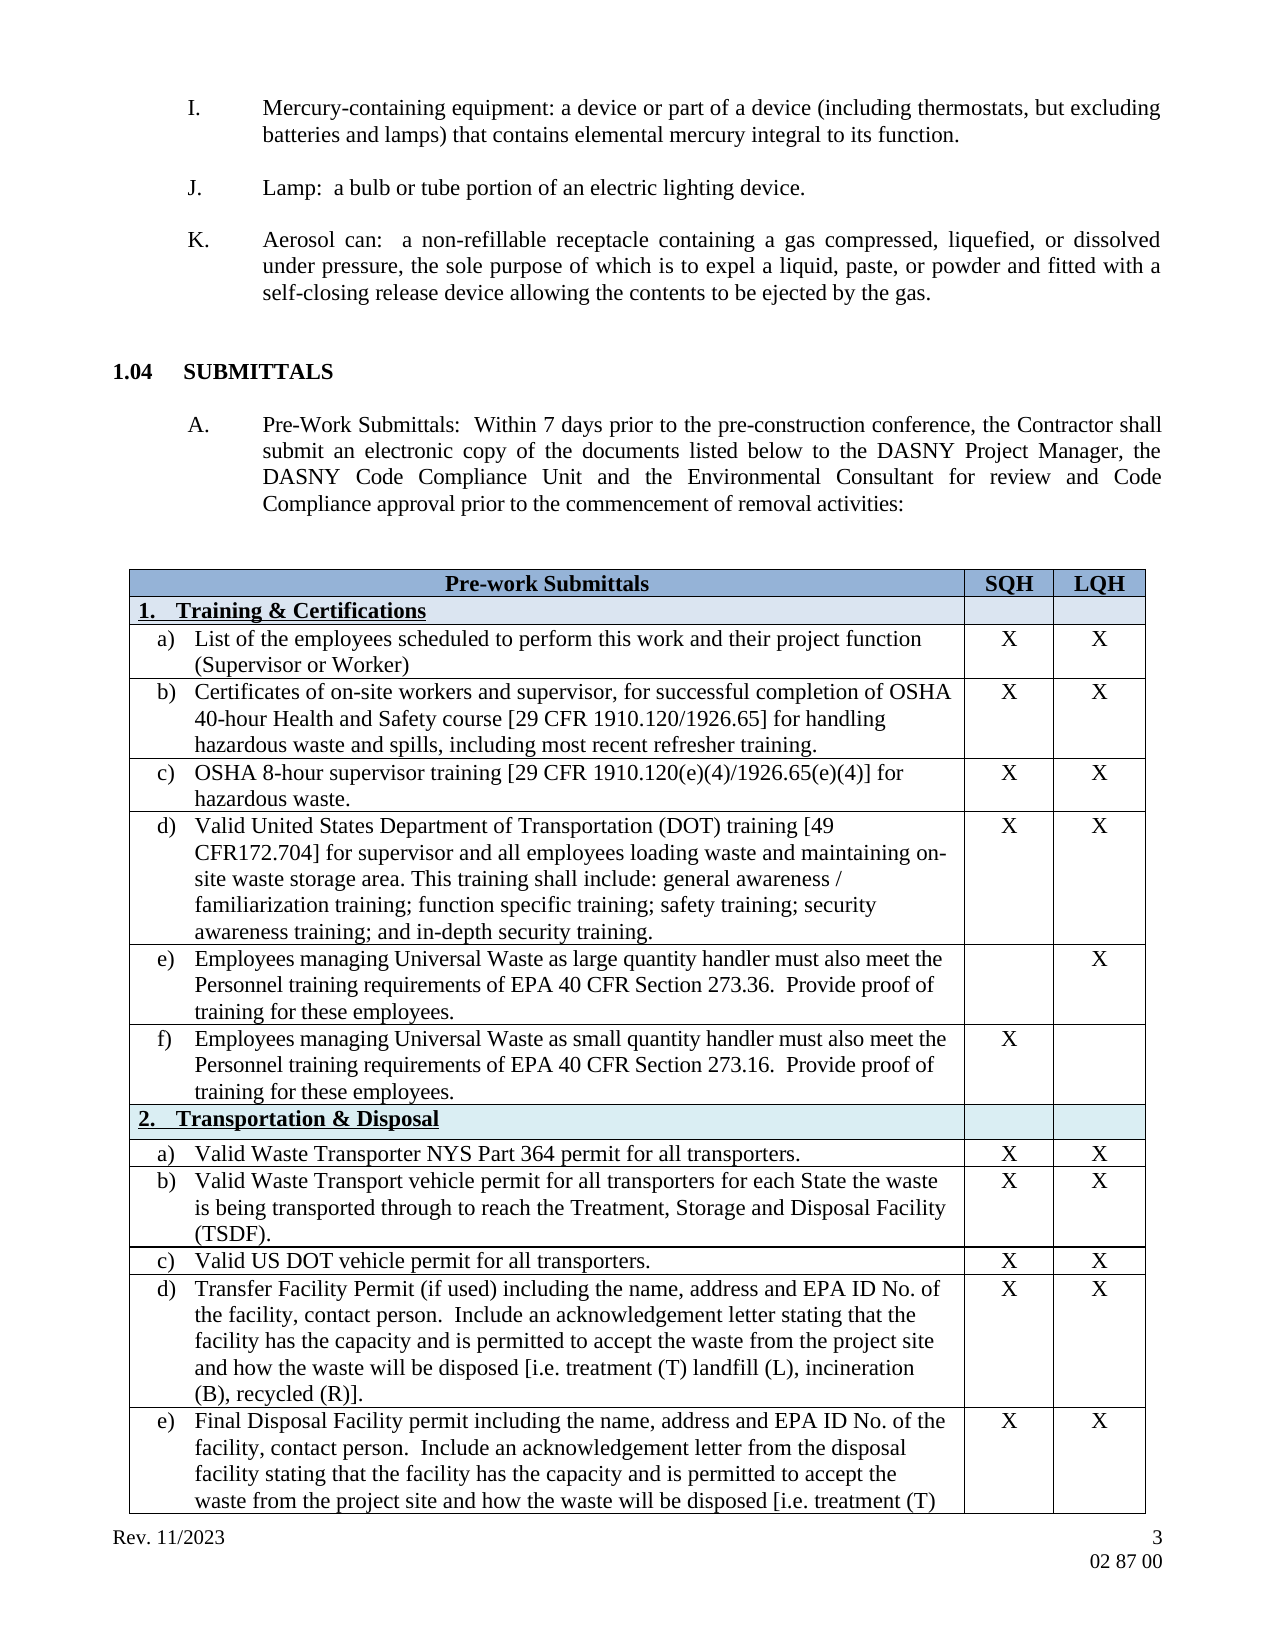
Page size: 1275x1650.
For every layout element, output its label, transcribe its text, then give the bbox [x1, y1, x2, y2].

table_cell X [1054, 1248, 1145, 1274]
table_header Pre-work Submittals [130, 570, 964, 596]
table_cell X [965, 812, 1053, 944]
table_cell X [965, 1140, 1053, 1166]
table_cell X [1054, 1408, 1145, 1513]
table_cell X [1054, 812, 1145, 944]
table_cell Training & Certifications [130, 597, 964, 624]
table_cell [1054, 1025, 1145, 1104]
table_cell X [965, 1025, 1053, 1104]
table_cell X [965, 1167, 1053, 1246]
table_cell X [1054, 1275, 1145, 1407]
table_cell X [1054, 625, 1145, 677]
table_header SQH [965, 570, 1053, 596]
list Mercury-containing equipment: a device or part of a device (including thermostats, but excluding batteries and lamps) that contains elemental mercury integral to its function. [187, 94, 1162, 147]
table_cell X [1054, 1167, 1145, 1246]
table_cell Valid US DOT vehicle permit for all transporters. [130, 1248, 964, 1274]
table_cell X [965, 1275, 1053, 1407]
table_cell Valid Waste Transport vehicle permit for all transporters for each State the waste is being transported through to reach the Treatment, Storage and Disposal Facility (TSDF). [130, 1167, 964, 1246]
table_cell X [965, 625, 1053, 677]
list SUBMITTALS [112, 358, 1162, 384]
table_cell OSHA 8-hour supervisor training [29 CFR 1910.120(e)(4)/1926.65(e)(4)] for hazardous waste. [130, 759, 964, 811]
list Aerosol can: a non-refillable receptacle containing a gas compressed, liquefied, or dissolved under pressure, the sole purpose of which is to expel a liquid, paste, or powder and fitted with a self-closing release device allowing the contents to be ejected by the gas. [187, 226, 1162, 305]
table_cell [965, 1105, 1053, 1139]
table_cell Certificates of on-site workers and supervisor, for successful completion of OSHA 40-hour Health and Safety course [29 CFR 1910.120/1926.65] for handling hazardous waste and spills, including most recent refresher training. [130, 679, 964, 757]
table_cell Transfer Facility Permit (if used) including the name, address and EPA ID No. of the facility, contact person. Include an acknowledgement letter stating that the facility has the capacity and is permitted to accept the waste from the project site and how the waste will be disposed [i.e. treatment (T) landfill (L), incineration (B), recycled (R)]. [130, 1275, 964, 1407]
table_cell List of the employees scheduled to perform this work and their project function (Supervisor or Worker) [130, 625, 964, 677]
table_cell X [965, 1408, 1053, 1513]
table_cell X [965, 679, 1053, 757]
list Pre-Work Submittals: Within 7 days prior to the pre-construction conference, the Contractor shall submit an electronic copy of the documents listed below to the DASNY Project Manager, the DASNY Code Compliance Unit and the Environmental Consultant for review and Code Compliance approval prior to the commencement of removal activities: [187, 411, 1162, 516]
table_cell X [965, 1248, 1053, 1274]
table_header LQH [1054, 570, 1145, 596]
table_cell Employees managing Universal Waste as small quantity handler must also meet the Personnel training requirements of EPA 40 CFR Section 273.16. Provide proof of training for these employees. [130, 1025, 964, 1104]
table_cell X [965, 759, 1053, 811]
table_cell [965, 945, 1053, 1024]
table_cell X [1054, 759, 1145, 811]
table_cell Employees managing Universal Waste as large quantity handler must also meet the Personnel training requirements of EPA 40 CFR Section 273.36. Provide proof of training for these employees. [130, 945, 964, 1024]
table_cell Valid United States Department of Transportation (DOT) training [49 CFR172.704] for supervisor and all employees loading waste and maintaining on-site waste storage area. This training shall include: general awareness / familiarization training; function specific training; safety training; security awareness training; and in-depth security training. [130, 812, 964, 944]
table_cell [130, 1408, 964, 1513]
table_cell X [1054, 679, 1145, 757]
table_cell Valid Waste Transporter NYS Part 364 permit for all transporters. [130, 1140, 964, 1166]
list Lamp: a bulb or tube portion of an electric lighting device. [187, 173, 1162, 200]
table_cell [1054, 597, 1145, 624]
table_cell Transportation & Disposal [130, 1105, 964, 1139]
table_cell X [1054, 1140, 1145, 1166]
table_cell X [1054, 945, 1145, 1024]
table_cell [1054, 1105, 1145, 1139]
table_cell [965, 597, 1053, 624]
